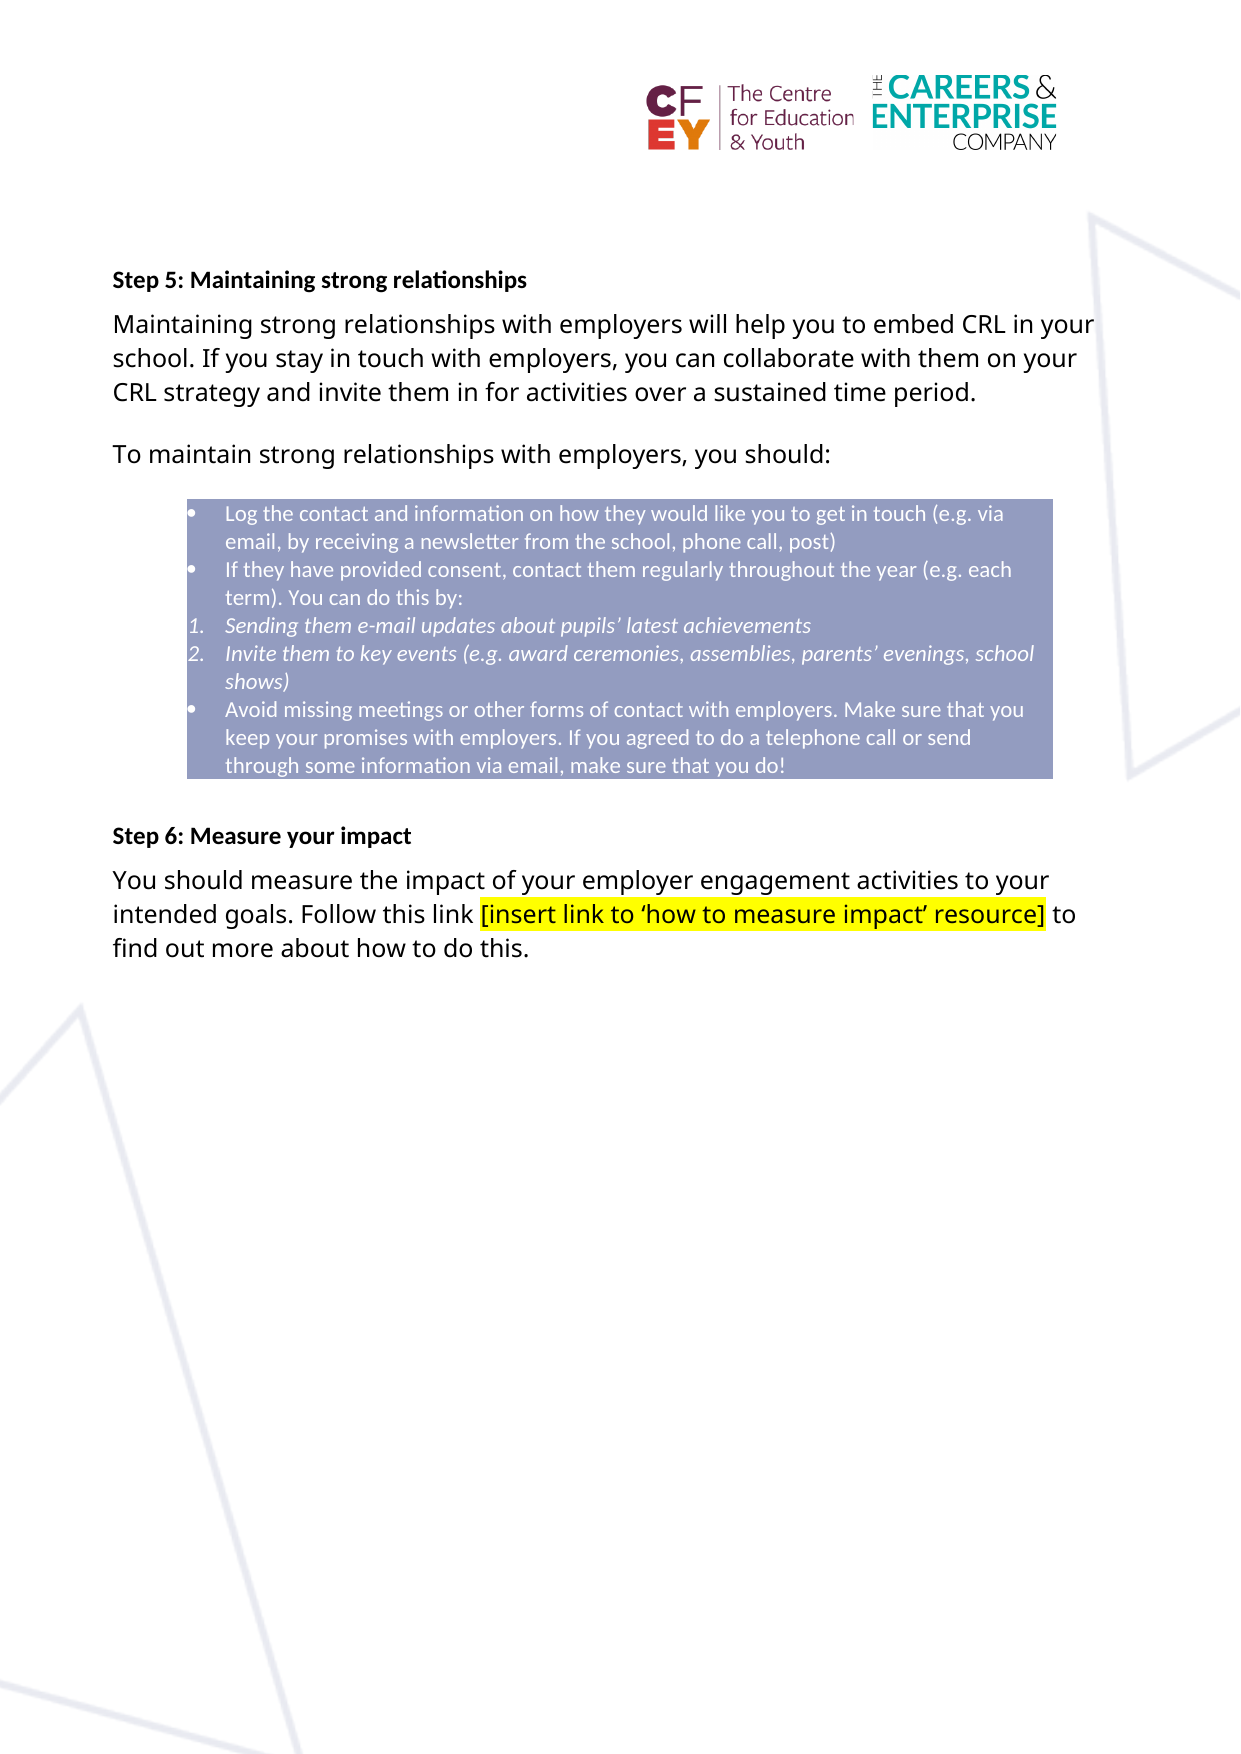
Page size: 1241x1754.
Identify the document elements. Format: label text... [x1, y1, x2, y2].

picture [0, 0, 1241, 1754]
subtitle Step 6: Measure your impact [112, 820, 1128, 851]
text To maintain strong relationships with employers, you should: [112, 437, 1128, 471]
text You should measure the impact of your employer engagement activities to your intended goals. Follow this link [insert link to ‘how to measure impact’ resource] to find out more about how to do this. [112, 863, 1128, 965]
subtitle Step 5: Maintaining strong relationships [112, 264, 1128, 294]
list Sending them e-mail updates about pupils’ latest achievements [187, 611, 1053, 639]
list If they have provided consent, contact them regularly throughout the year (e.g. each term). You can do this by: [187, 555, 1053, 611]
list Avoid missing meetings or other forms of contact with employers. Make sure that you keep your promises with employers. If you agreed to do a telephone call or send through some information via email, make sure that you do! [187, 695, 1053, 779]
list Log the contact and information on how they would like you to get in touch (e.g. via email, by receiving a newsletter from the school, phone call, post) [187, 499, 1053, 555]
list Invite them to key events (e.g. award ceremonies, assemblies, parents’ evenings, school shows) [187, 639, 1053, 695]
text Maintaining strong relationships with employers will help you to embed CRL in your school. If you stay in touch with employers, you can collaborate with them on your CRL strategy and invite them in for activities over a sustained time period. [112, 307, 1128, 409]
